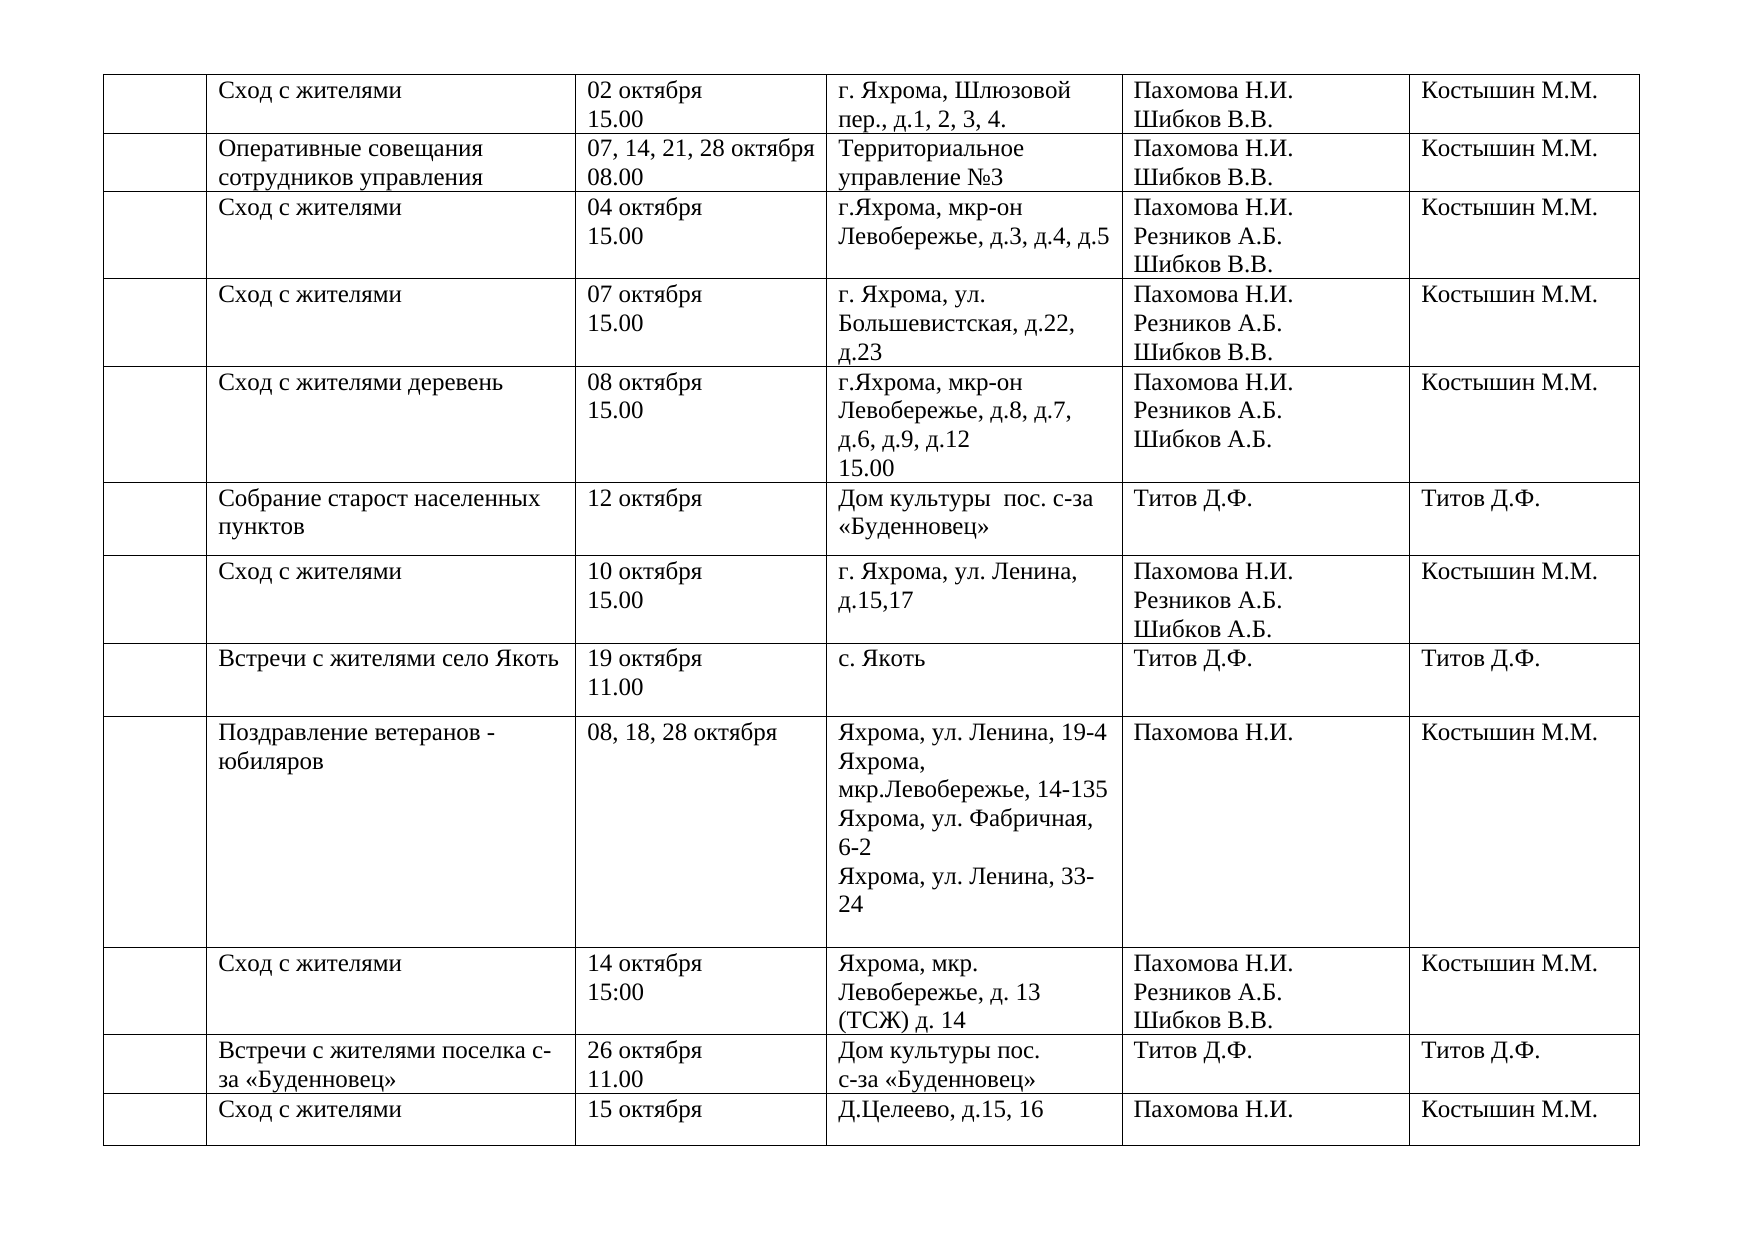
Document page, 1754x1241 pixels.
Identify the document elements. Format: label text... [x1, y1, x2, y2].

table_cell 07 октября 15.00 [576, 279, 826, 366]
table_cell с. Якоть [827, 644, 1122, 716]
table_cell Яхрома, мкр. Левобережье, д. 13 (ТСЖ) д. 14 [827, 948, 1122, 1034]
table_cell Сход с жителями [207, 279, 575, 366]
table_cell Встречи с жителями поселка с-за «Буденновец» [207, 1035, 575, 1093]
table_cell Пахомова Н.И. Резников А.Б. Шибков В.В. [1123, 948, 1409, 1034]
table_cell [104, 644, 206, 716]
table_cell Костышин М.М. [1410, 1094, 1639, 1145]
table_cell Сход с жителями [207, 948, 575, 1034]
table_cell Сход с жителями деревень [207, 367, 575, 482]
table_cell Сход с жителями [207, 556, 575, 642]
table_cell 10 октября 15.00 [576, 556, 826, 642]
table_cell г.Яхрома, мкр-он Левобережье, д.8, д.7, д.6, д.9, д.12 15.00 [827, 367, 1122, 482]
table_cell Костышин М.М. [1410, 717, 1639, 947]
table_cell [104, 483, 206, 555]
table_cell [104, 192, 206, 278]
table_cell Пахомова Н.И. Шибков В.В. [1123, 134, 1409, 191]
table_cell Яхрома, ул. Ленина, 19-4 Яхрома, мкр.Левобережье, 14-135 Яхрома, ул. Фабричная, 6-2 Яхрома, ул. Ленина, 33-24 [827, 717, 1122, 947]
table_cell 26 октября 11.00 [576, 1035, 826, 1093]
table_cell Территориальное управление №3 [827, 134, 1122, 191]
table_cell Титов Д.Ф. [1123, 1035, 1409, 1093]
table_cell [104, 556, 206, 642]
table_cell Сход с жителями [207, 1094, 575, 1145]
table_cell Пахомова Н.И. Резников А.Б. Шибков В.В. [1123, 279, 1409, 366]
table_cell 15 октября 15:00 [576, 1094, 826, 1145]
table_cell Пахомова Н.И. Резников А.Б. Шибков А.Б. [1123, 556, 1409, 642]
table_cell [104, 134, 206, 191]
table_cell Пахомова Н.И. Резников А.Б. Шибков В.В. [1123, 192, 1409, 278]
table_cell 08 октября 15.00 [576, 367, 826, 482]
table_cell Костышин М.М. [1410, 948, 1639, 1034]
table_cell [104, 367, 206, 482]
table_cell 14 октября 15:00 [576, 948, 826, 1034]
table_cell г. Яхрома, Шлюзовой пер., д.1, 2, 3, 4. [827, 75, 1122, 132]
table_cell Оперативные совещания сотрудников управления [207, 134, 575, 191]
table_cell [104, 1094, 206, 1145]
table_cell Встречи с жителями село Якоть [207, 644, 575, 716]
table_cell Пахомова Н.И. Шибков В.В. [1123, 75, 1409, 132]
table_cell Титов Д.Ф. [1410, 483, 1639, 555]
table_cell 07, 14, 21, 28 октября 08.00 [576, 134, 826, 191]
table_cell 12 октября [576, 483, 826, 555]
table_cell Титов Д.Ф. [1123, 483, 1409, 555]
table_cell [104, 717, 206, 947]
table_cell Сход с жителями [207, 192, 575, 278]
table_cell Титов Д.Ф. [1123, 644, 1409, 716]
table_cell Титов Д.Ф. [1410, 1035, 1639, 1093]
table_cell г. Яхрома, ул. Ленина, д.15,17 [827, 556, 1122, 642]
table_cell Д.Целеево, д.15, 16 [827, 1094, 1122, 1145]
table_cell Костышин М.М. [1410, 75, 1639, 132]
table_cell г. Яхрома, ул. Большевистская, д.22, д.23 [827, 279, 1122, 366]
table_cell 02 октября 15.00 [576, 75, 826, 132]
table_cell 19 октября 11.00 [576, 644, 826, 716]
table_cell Костышин М.М. [1410, 192, 1639, 278]
table_cell [104, 75, 206, 132]
table_cell г.Яхрома, мкр-он Левобережье, д.3, д.4, д.5 [827, 192, 1122, 278]
table_cell 08, 18, 28 октября [576, 717, 826, 947]
table_cell Дом культуры пос. с-за «Буденновец» [827, 1035, 1122, 1093]
table_cell Собрание старост населенных пунктов [207, 483, 575, 555]
table_cell Поздравление ветеранов - юбиляров [207, 717, 575, 947]
table_cell Костышин М.М. [1410, 556, 1639, 642]
table_cell Костышин М.М. [1410, 134, 1639, 191]
table_cell Костышин М.М. [1410, 279, 1639, 366]
table_cell Пахомова Н.И. [1123, 717, 1409, 947]
table_cell [104, 948, 206, 1034]
table_cell Сход с жителями [207, 75, 575, 132]
table_cell [104, 279, 206, 366]
table_cell Дом культуры пос. с-за «Буденновец» [827, 483, 1122, 555]
table_cell 04 октября 15.00 [576, 192, 826, 278]
table_cell Пахомова Н.И. Резников А.Б. Шибков А.Б. [1123, 367, 1409, 482]
table_cell Титов Д.Ф. [1410, 644, 1639, 716]
table_cell Костышин М.М. [1410, 367, 1639, 482]
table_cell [1123, 1094, 1409, 1145]
table_cell [104, 1035, 206, 1093]
